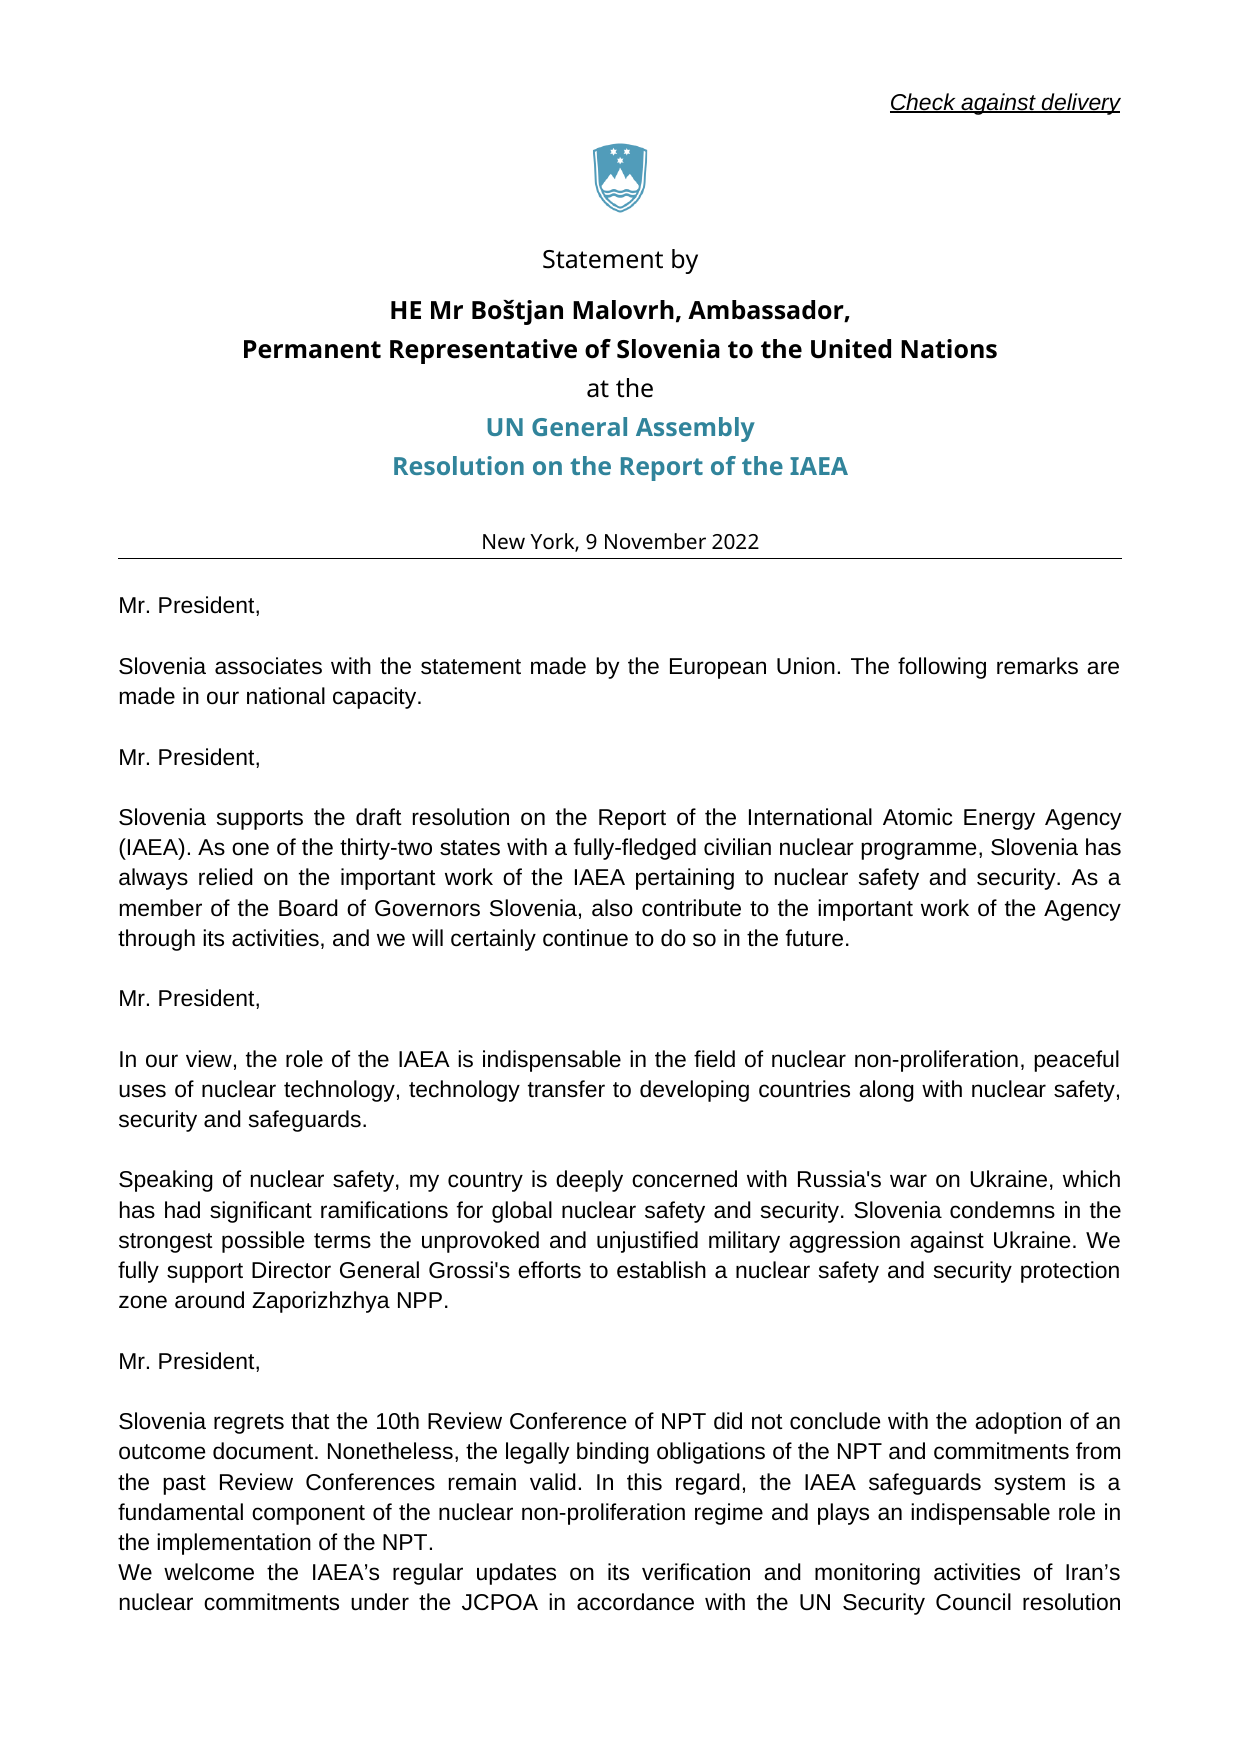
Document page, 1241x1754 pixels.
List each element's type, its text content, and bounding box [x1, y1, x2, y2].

text Mr. President, [118, 985, 1122, 1011]
text Statement by [118, 241, 1122, 275]
text In our view, the role of the IAEA is indispensable in the field of nuclear non-proliferation, peaceful uses of nuclear technology, technology transfer to developing countries along with nuclear safety, security and safeguards. [118, 1046, 1122, 1132]
text Slovenia associates with the statement made by the European Union. The following remarks are made in our national capacity. [118, 653, 1122, 709]
text Mr. President, [118, 1348, 1122, 1374]
text Slovenia supports the draft resolution on the Report of the International Atomic Energy Agency (IAEA). As one of the thirty-two states with a fully-fledged civilian nuclear programme, Slovenia has always relied on the important work of the IAEA pertaining to nuclear safety and security. As a member of the Board of Governors Slovenia, also contribute to the important work of the Agency through its activities, and we will certainly continue to do so in the future. [118, 804, 1122, 951]
picture [592, 143, 648, 213]
text Check against delivery [118, 89, 1122, 115]
text UN General Assembly [118, 410, 1122, 444]
text at the [118, 371, 1122, 405]
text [118, 1559, 1122, 1616]
text Mr. President, [118, 592, 1122, 619]
text New York, 9 November 2022 [118, 527, 1122, 558]
text Slovenia regrets that the 10th Review Conference of NPT did not conclude with the adoption of an outcome document. Nonetheless, the legally binding obligations of the NPT and commitments from the past Review Conferences remain valid. In this regard, the IAEA safeguards system is a fundamental component of the nuclear non-proliferation regime and plays an indispensable role in the implementation of the NPT. [118, 1408, 1122, 1555]
text Resolution on the Report of the IAEA [118, 449, 1122, 483]
text Permanent Representative of Slovenia to the United Nations [118, 331, 1122, 366]
text HE Mr Boštjan Malovrh, Ambassador, [118, 292, 1122, 326]
text Mr. President, [118, 743, 1122, 770]
text Speaking of nuclear safety, my country is deeply concerned with Russia's war on Ukraine, which has had significant ramifications for global nuclear safety and security. Slovenia condemns in the strongest possible terms the unprovoked and unjustified military aggression against Ukraine. We fully support Director General Grossi's efforts to establish a nuclear safety and security protection zone around Zaporizhzhya NPP. [118, 1166, 1122, 1313]
